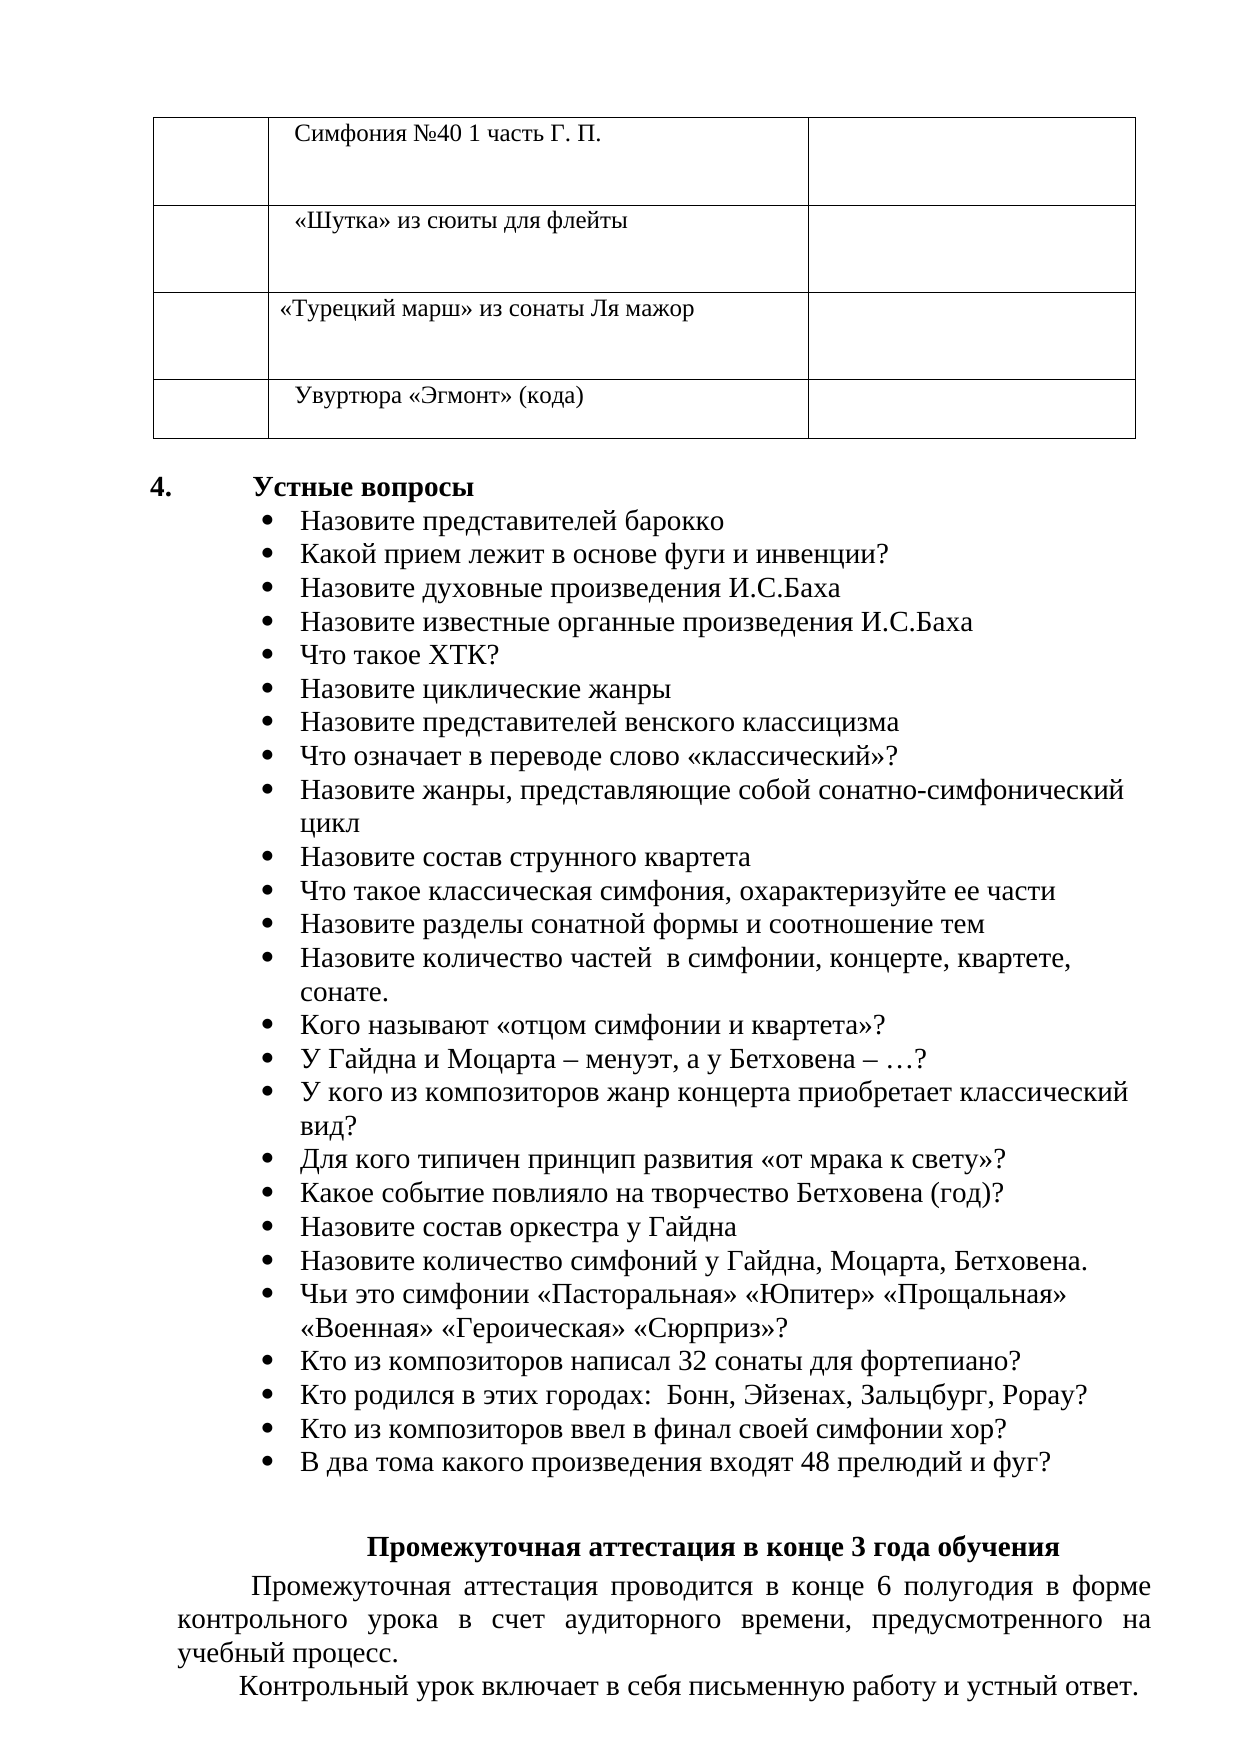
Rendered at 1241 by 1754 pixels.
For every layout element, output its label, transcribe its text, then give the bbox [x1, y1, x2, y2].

text Промежуточная аттестация в конце 3 года обучения [367, 1529, 1152, 1563]
list Для кого типичен принцип развития «от мрака к свету»? [262, 1142, 1152, 1175]
table_cell [154, 380, 268, 438]
table_cell [154, 206, 268, 292]
table_cell [154, 118, 268, 204]
list Кто из композиторов ввел в финал своей симфонии хор? [262, 1411, 1152, 1444]
list Назовите разделы сонатной формы и соотношение тем [262, 906, 1152, 940]
list Кого называют «отцом симфонии и квартета»? [262, 1007, 1152, 1041]
list Назовите количество частей в симфонии, концерте, квартете, сонате. [262, 940, 1152, 1007]
list Что такое классическая симфония, охарактеризуйте ее части [262, 873, 1152, 906]
text Промежуточная аттестация проводится в конце 6 полугодия в форме контрольного урока в счет аудиторного времени, предусмотренного на учебный процесс. [177, 1568, 1152, 1668]
text Контрольный урок включает в себя письменную работу и устный ответ. [239, 1668, 1152, 1702]
table_cell Симфония №40 1 часть Г. П. [269, 118, 808, 204]
list Кто родился в этих городах: Бонн, Эйзенах, Зальцбург, Рорау? [262, 1377, 1152, 1411]
list Какой прием лежит в основе фуги и инвенции? [262, 536, 1152, 570]
list Назовите циклические жанры [262, 671, 1152, 704]
table_cell «Турецкий марш» из сонаты Ля мажор [269, 293, 808, 379]
list Назовите состав струнного квартета [262, 839, 1152, 873]
list Назовите состав оркестра у Гайдна [262, 1209, 1152, 1243]
list Кто из композиторов написал 32 сонаты для фортепиано? [262, 1343, 1152, 1377]
list Назовите количество симфоний у Гайдна, Моцарта, Бетховена. [262, 1243, 1152, 1276]
table_cell [809, 118, 1135, 204]
list У кого из композиторов жанр концерта приобретает классический вид? [262, 1074, 1152, 1142]
list Назовите представителей венского классицизма [262, 704, 1152, 738]
list Чьи это симфонии «Пасторальная» «Юпитер» «Прощальная» «Военная» «Героическая» «Сюрприз»? [262, 1276, 1152, 1343]
table_cell [809, 293, 1135, 379]
list Назовите жанры, представляющие собой сонатно-симфонический цикл [262, 772, 1152, 839]
list Назовите представителей барокко [262, 503, 1152, 536]
list Какое событие повлияло на творчество Бетховена (год)? [262, 1175, 1152, 1209]
table_cell [809, 380, 1135, 438]
table_cell [154, 293, 268, 379]
list Устные вопросы [150, 469, 1152, 503]
list Назовите духовные произведения И.С.Баха [262, 570, 1152, 604]
table_cell «Шутка» из сюиты для флейты [269, 206, 808, 292]
list Что означает в переводе слово «классический»? [262, 738, 1152, 772]
list Что такое ХТК? [262, 637, 1152, 671]
table_cell [809, 206, 1135, 292]
list Назовите известные органные произведения И.С.Баха [262, 604, 1152, 637]
table_cell Увуртюра «Эгмонт» (кода) [269, 380, 808, 438]
list У Гайдна и Моцарта – менуэт, а у Бетховена – …? [262, 1041, 1152, 1074]
list В два тома какого произведения входят 48 прелюдий и фуг? [262, 1444, 1152, 1478]
